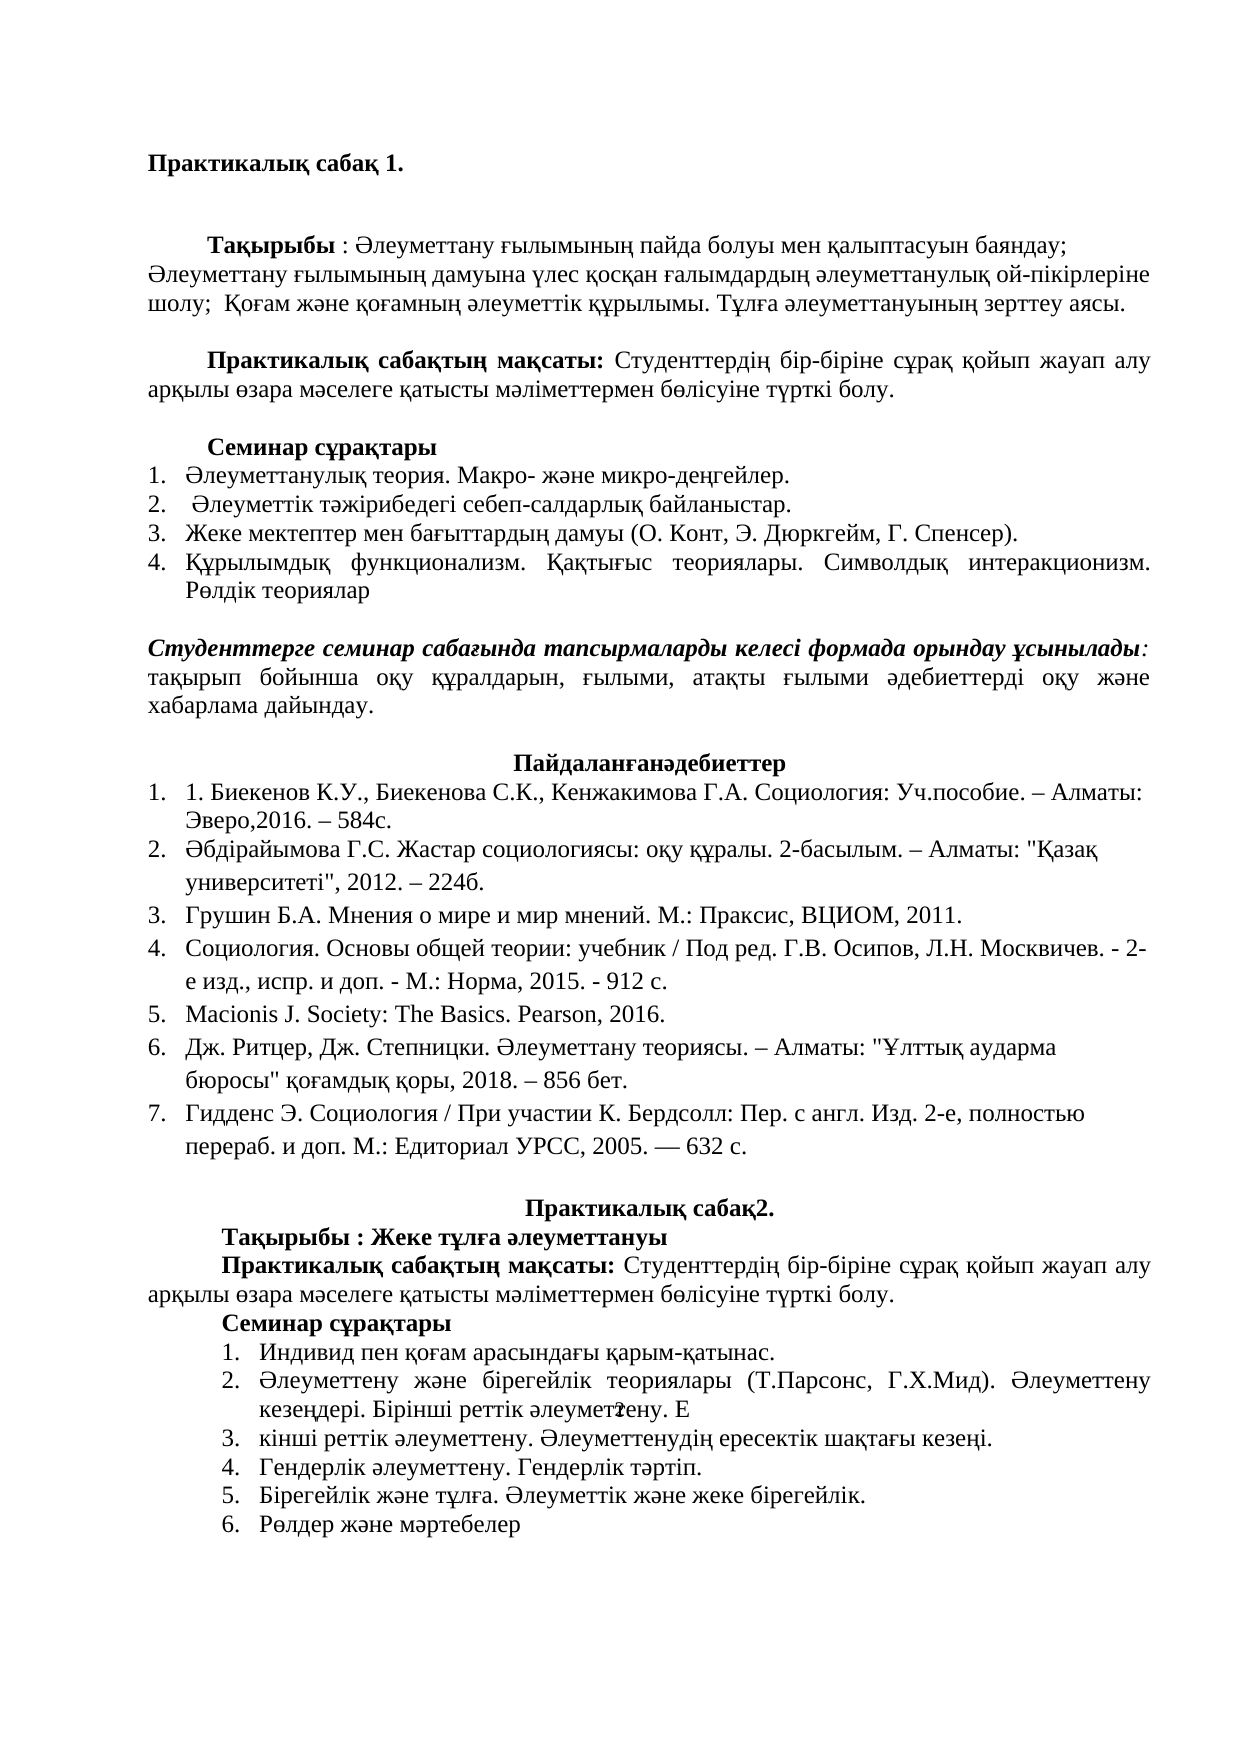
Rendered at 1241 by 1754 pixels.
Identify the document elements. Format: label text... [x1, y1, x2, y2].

list Әбдірайымова Г.С. Жастар социологиясы: оқу құралы. 2-басылым. – Алматы: "Қазақ университеті", 2012. – 224б. [148, 834, 1152, 896]
text Тақырыбы : Әлеуметтану ғылымының пайда болуы мен қалыптасуын баяндау; Әлеуметтану ғылымының дамуына үлес қосқан ғалымдардың әлеуметтанулық ой-пікірлеріне шолу; Қоғам және қоғамның әлеуметтік құрылымы. Тұлға әлеуметтануының зерттеу аясы. [148, 230, 1152, 317]
list кінші реттік әлеуметтену. Әлеуметтенудің ересектік шақтағы кезеңі. [221, 1423, 1152, 1452]
list Гидденс Э. Социология / При участии К. Бердсолл: Пер. с англ. Изд. 2-е, полностью перераб. и доп. М.: Едиториал УРСС, 2005. — 632 с. [148, 1098, 1152, 1160]
list 1. Биекенов К.У., Биекенова С.К., Кенжакимова Г.А. Социология: Уч.пособие. – Алматы: Эверо,2016. – 584с. [148, 777, 1152, 834]
list Социология. Основы общей теории: учебник / Под ред. Г.В. Осипов, Л.Н. Москвичев. - 2-е изд., испр. и доп. - М.: Норма, 2015. - 912 с. [148, 933, 1152, 995]
list Әлеуметтанулық теория. Макро- және микро-деңгейлер. [148, 460, 1152, 489]
text Студенттерге семинар сабағында тапсырмаларды келесі формада орындау ұсынылады: тақырып бойынша оқу құралдарын, ғылыми, атақты ғылыми әдебиеттерді оқу және хабарлама дайындау. [148, 633, 1152, 719]
list Дж. Ритцер, Дж. Степницки. Әлеуметтану теориясы. – Алматы: "Ұлттық аударма бюросы" қоғамдық қоры, 2018. – 856 бет. [148, 1032, 1152, 1094]
text Семинар сұрақтары [148, 1308, 1152, 1337]
list Әлеуметтену және бірегейлік теориялары (Т.Парсонс, Г.Х.Мид). Әлеуметтену кезеңдері. Бірінші реттік әлеуметтену. Е [221, 1366, 1152, 1423]
list Жеке мектептер мен бағыттардың дамуы (О. Конт, Э. Дюркгейм, Г. Спенсер). [148, 518, 1152, 547]
list Гендерлік әлеуметтену. Гендерлік тәртіп. [221, 1452, 1152, 1481]
list Macionis J. Society: The Basics. Pearson, 2016. [148, 999, 1152, 1028]
text Семинар сұрақтары [148, 432, 1152, 460]
text Практикалық сабақ2. [148, 1193, 1152, 1222]
list Грушин Б.А. Мнения о мире и мир мнений. М.: Праксис, ВЦИОМ, 2011. [148, 900, 1152, 929]
text Практикалық сабақ 1. [148, 148, 1152, 176]
list Бірегейлік және тұлға. Әлеуметтік және жеке бірегейлік. [221, 1481, 1152, 1509]
text Практикалық сабақтың мақсаты: Студенттердің бір-біріне сұрақ қойып жауап алу арқылы өзара мәселеге қатысты мәліметтермен бөлісуіне түрткі болу. [148, 345, 1152, 403]
text Пайдаланғанәдебиеттер [148, 748, 1152, 777]
text Практикалық сабақтың мақсаты: Студенттердің бір-біріне сұрақ қойып жауап алу арқылы өзара мәселеге қатысты мәліметтермен бөлісуіне түрткі болу. [148, 1251, 1152, 1308]
list Әлеуметтік тәжірибедегі себеп-салдарлық байланыстар. [148, 489, 1152, 518]
list Индивид пен қоғам арасындағы қарым-қатынас. [221, 1337, 1152, 1366]
list Рөлдер және мәртебелер [221, 1509, 1152, 1538]
text Тақырыбы : Жеке тұлға әлеуметтануы [148, 1222, 1152, 1251]
list Құрылымдық функционализм. Қақтығыс теориялары. Символдық интеракционизм. Рөлдік теориялар [148, 547, 1152, 604]
